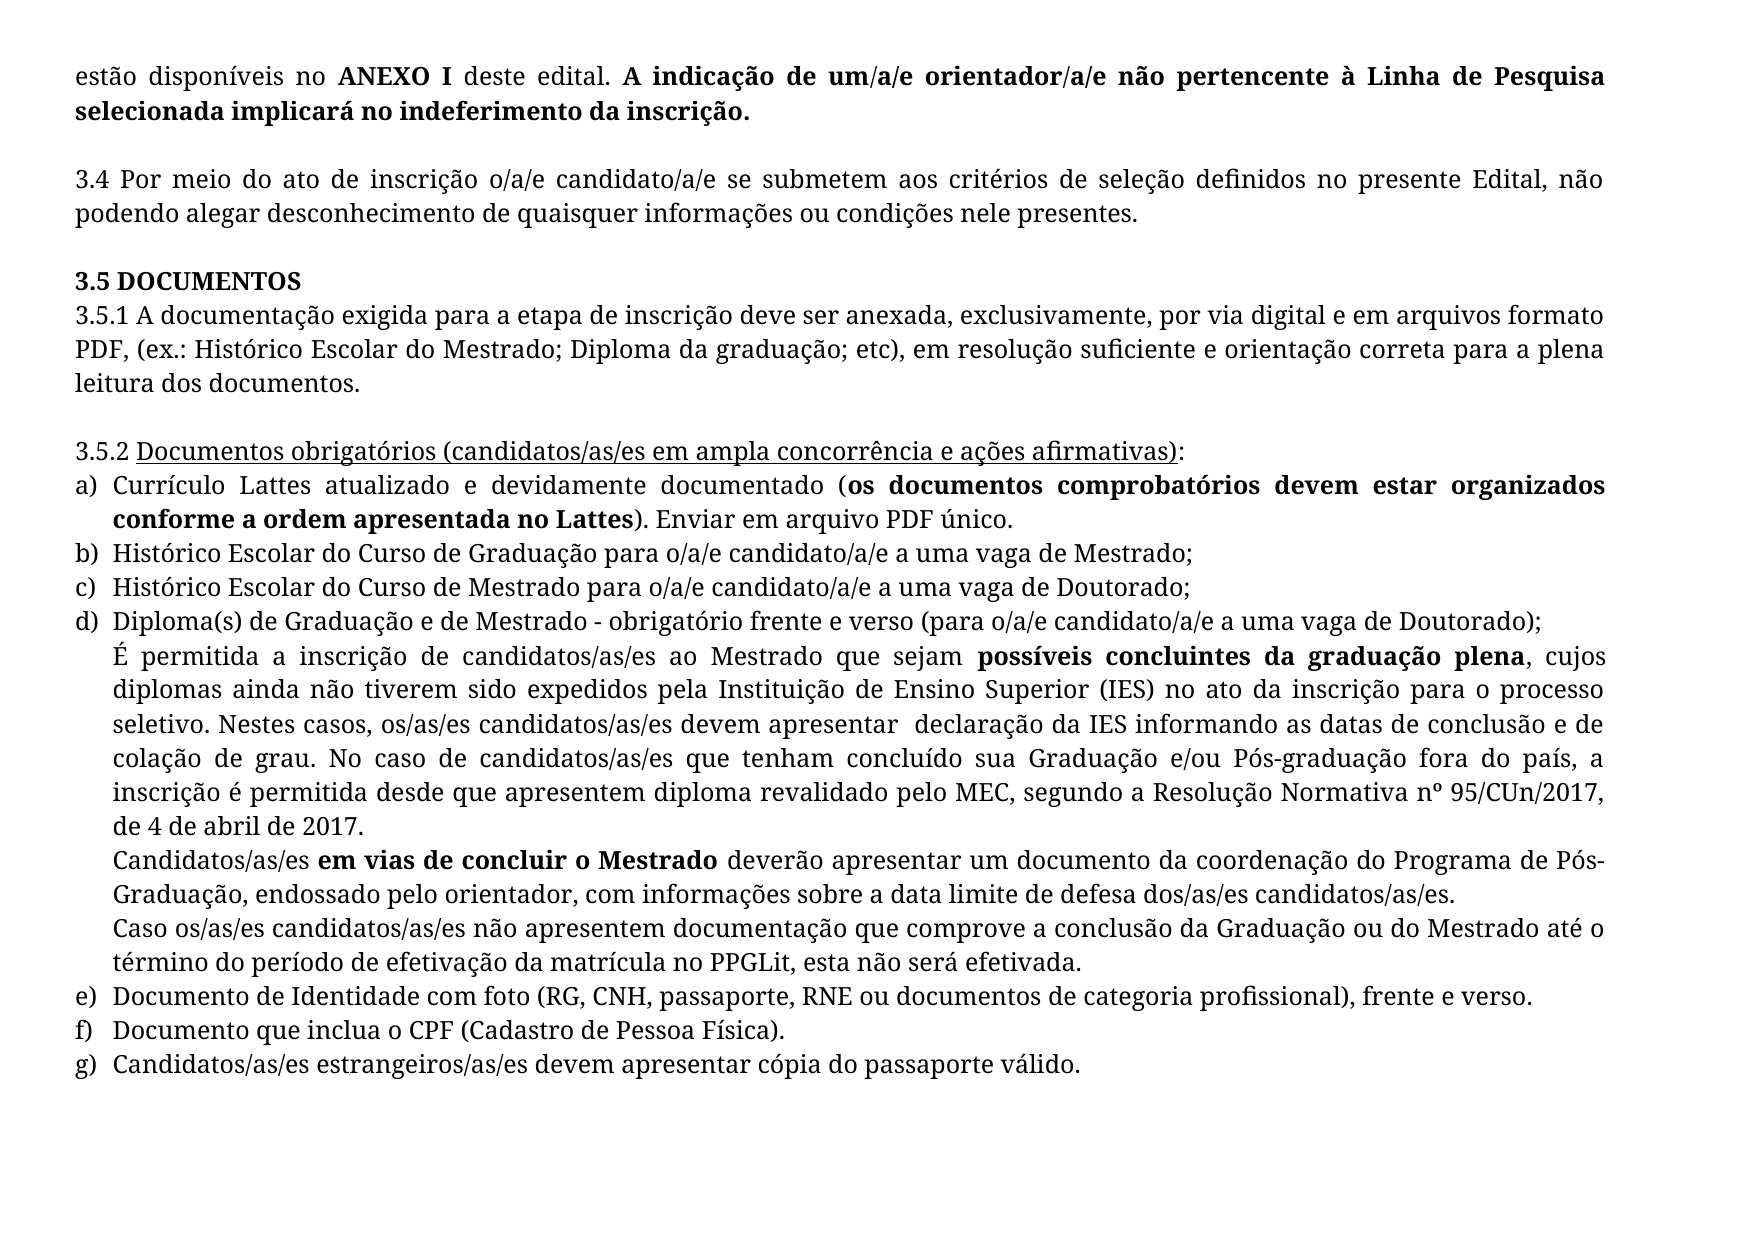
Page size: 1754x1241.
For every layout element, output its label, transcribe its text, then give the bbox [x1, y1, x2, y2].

list Currículo Lattes atualizado e devidamente documentado (os documentos comprobatórios devem estar organizados conforme a ordem apresentada no Lattes). Enviar em arquivo PDF único. [75, 468, 1606, 536]
text 3.5.1 A documentação exigida para a etapa de inscrição deve ser anexada, exclusivamente, por via digital e em arquivos formato PDF, (ex.: Histórico Escolar do Mestrado; Diploma da graduação; etc), em resolução suficiente e orientação correta para a plena leitura dos documentos. [75, 297, 1606, 400]
text 3.5 DOCUMENTOS [75, 263, 1606, 297]
text É permitida a inscrição de candidatos/as/es ao Mestrado que sejam possíveis concluintes da graduação plena, cujos diplomas ainda não tiverem sido expedidos pela Instituição de Ensino Superior (IES) no ato da inscrição para o processo seletivo. Nestes casos, os/as/es candidatos/as/es devem apresentar declaração da IES informando as datas de conclusão e de colação de grau. No caso de candidatos/as/es que tenham concluído sua Graduação e/ou Pós-graduação fora do país, a inscrição é permitida desde que apresentem diploma revalidado pelo MEC, segundo a Resolução Normativa nº 95/CUn/2017, de 4 de abril de 2017. [112, 638, 1606, 842]
text Caso os/as/es candidatos/as/es não apresentem documentação que comprove a conclusão da Graduação ou do Mestrado até o término do período de efetivação da matrícula no PPGLit, esta não será efetivada. [112, 911, 1606, 979]
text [75, 59, 1606, 127]
list Documento que inclua o CPF (Cadastro de Pessoa Física). [75, 1013, 1606, 1047]
text Candidatos/as/es em vias de concluir o Mestrado deverão apresentar um documento da coordenação do Programa de Pós-Graduação, endossado pelo orientador, com informações sobre a data limite de defesa dos/as/es candidatos/as/es. [112, 842, 1606, 911]
list Diploma(s) de Graduação e de Mestrado - obrigatório frente e verso (para o/a/e candidato/a/e a uma vaga de Doutorado); [75, 604, 1606, 638]
text 3.4 Por meio do ato de inscrição o/a/e candidato/a/e se submetem aos critérios de seleção definidos no presente Edital, não podendo alegar desconhecimento de quaisquer informações ou condições nele presentes. [75, 161, 1606, 229]
list Documento de Identidade com foto (RG, CNH, passaporte, RNE ou documentos de categoria profissional), frente e verso. [75, 979, 1606, 1013]
list Histórico Escolar do Curso de Graduação para o/a/e candidato/a/e a uma vaga de Mestrado; [75, 536, 1606, 570]
list Histórico Escolar do Curso de Mestrado para o/a/e candidato/a/e a uma vaga de Doutorado; [75, 570, 1606, 604]
text 3.5.2 Documentos obrigatórios (candidatos/as/es em ampla concorrência e ações afirmativas): [75, 434, 1606, 468]
list Candidatos/as/es estrangeiros/as/es devem apresentar cópia do passaporte válido. [75, 1047, 1606, 1081]
